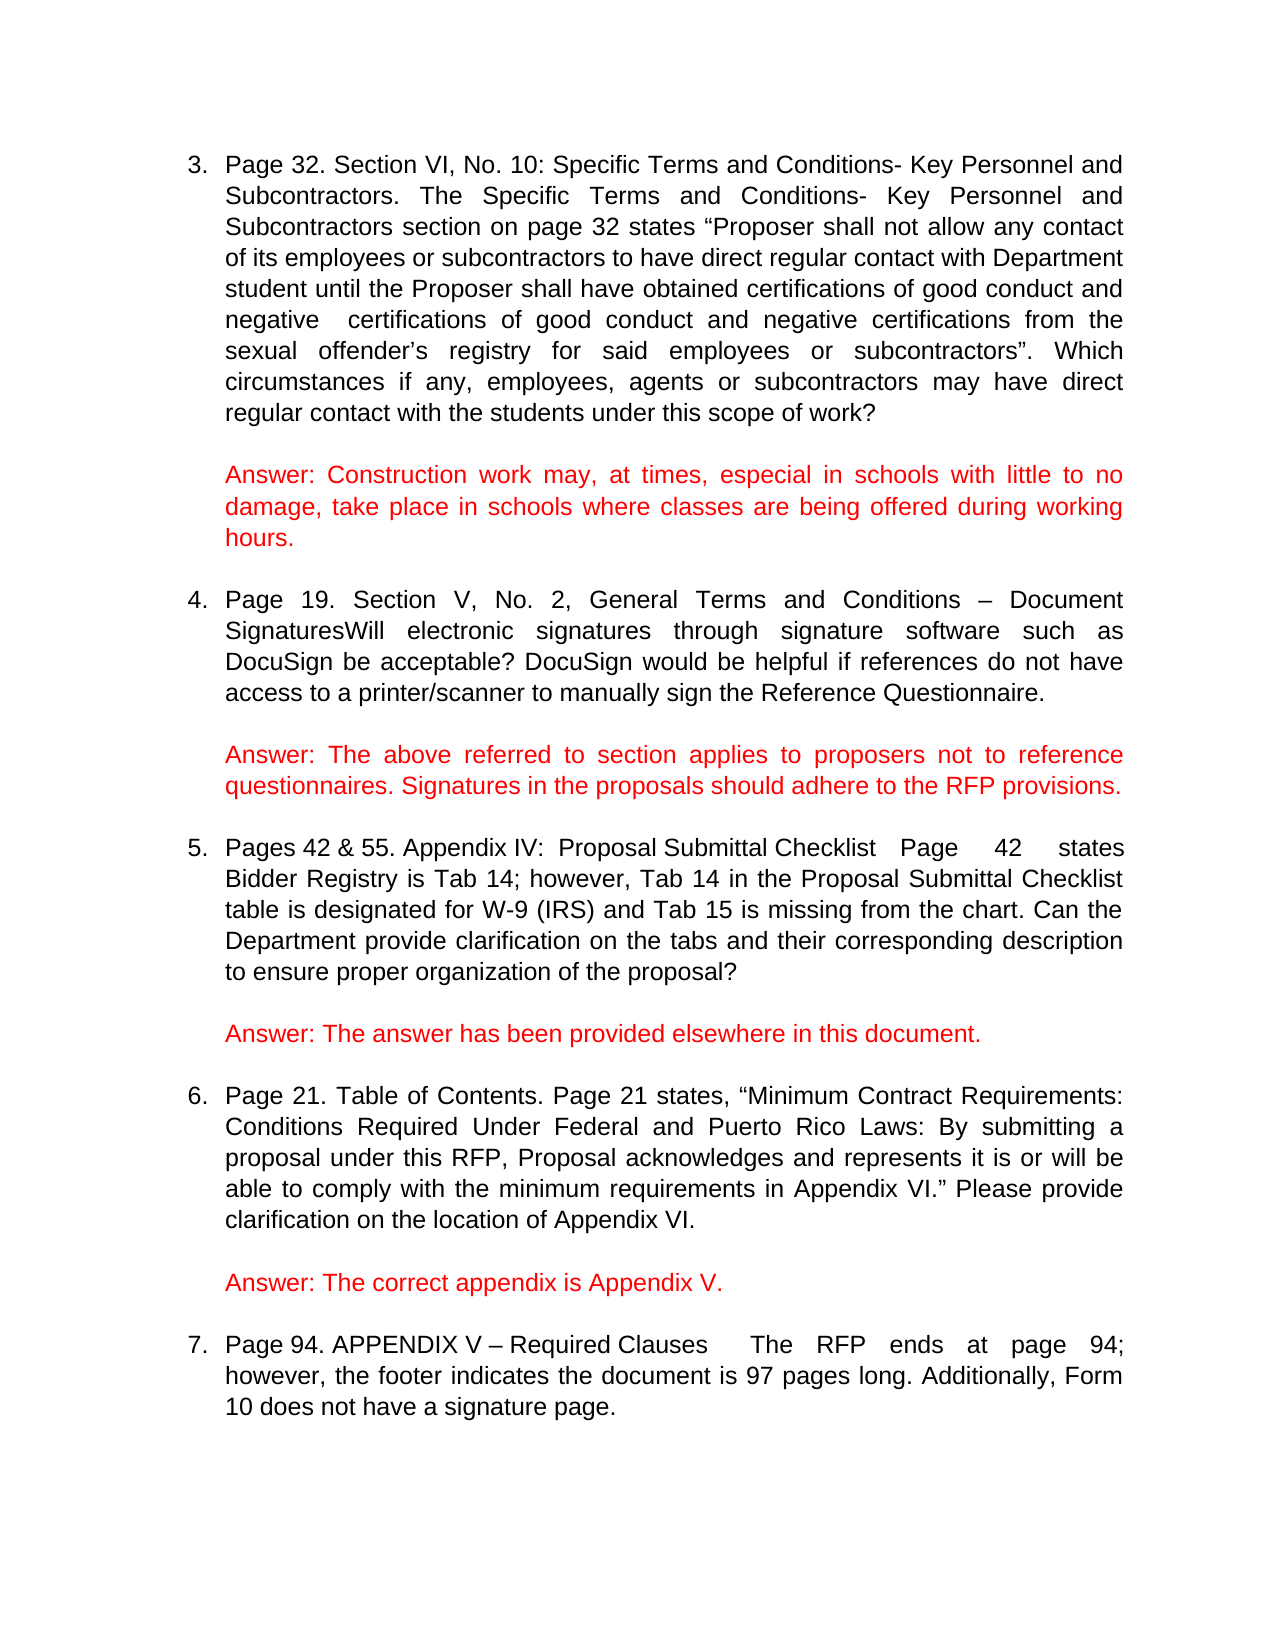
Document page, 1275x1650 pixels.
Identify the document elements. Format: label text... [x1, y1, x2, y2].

list Answer: The answer has been provided elsewhere in this document. [225, 1019, 1125, 1048]
list Page 32. Section VI, No. 10: Specific Terms and Conditions- Key Personnel and Subcontractors. The Specific Terms and Conditions- Key Personnel and Subcontractors section on page 32 states “Proposer shall not allow any contact of its employees or subcontractors to have direct regular contact with Department student until the Proposer shall have obtained certifications of good conduct and negative certifications of good conduct and negative certifications from the sexual offender’s registry for said employees or subcontractors”. Which circumstances if any, employees, agents or subcontractors may have direct regular contact with the students under this scope of work? [187, 150, 1125, 427]
list Page 19. Section V, No. 2, General Terms and Conditions – Document SignaturesWill electronic signatures through signature software such as DocuSign be acceptable? DocuSign would be helpful if references do not have access to a printer/scanner to manually sign the Reference Questionnaire. [187, 584, 1125, 706]
list Answer: The correct appendix is Appendix V. [225, 1267, 1125, 1296]
list Page 94. APPENDIX V – Required Clauses The RFP ends at page 94; however, the footer indicates the document is 97 pages long. Additionally, Form 10 does not have a signature page. [187, 1329, 1125, 1420]
list Pages 42 & 55. Appendix IV: Proposal Submittal Checklist Page 42 states Bidder Registry is Tab 14; however, Tab 14 in the Proposal Submittal Checklist table is designated for W-9 (IRS) and Tab 15 is missing from the chart. Can the Department provide clarification on the tabs and their corresponding description to ensure proper organization of the proposal? [187, 833, 1125, 986]
list Answer: Construction work may, at times, especial in schools with little to no damage, take place in schools where classes are being offered during working hours. [225, 460, 1125, 551]
list Page 21. Table of Contents. Page 21 states, “Minimum Contract Requirements: Conditions Required Under Federal and Puerto Rico Laws: By submitting a proposal under this RFP, Proposal acknowledges and represents it is or will be able to comply with the minimum requirements in Appendix VI.” Please provide clarification on the location of Appendix VI. [187, 1081, 1125, 1234]
list Answer: The above referred to section applies to proposers not to reference questionnaires. Signatures in the proposals should adhere to the RFP provisions. [225, 740, 1125, 799]
